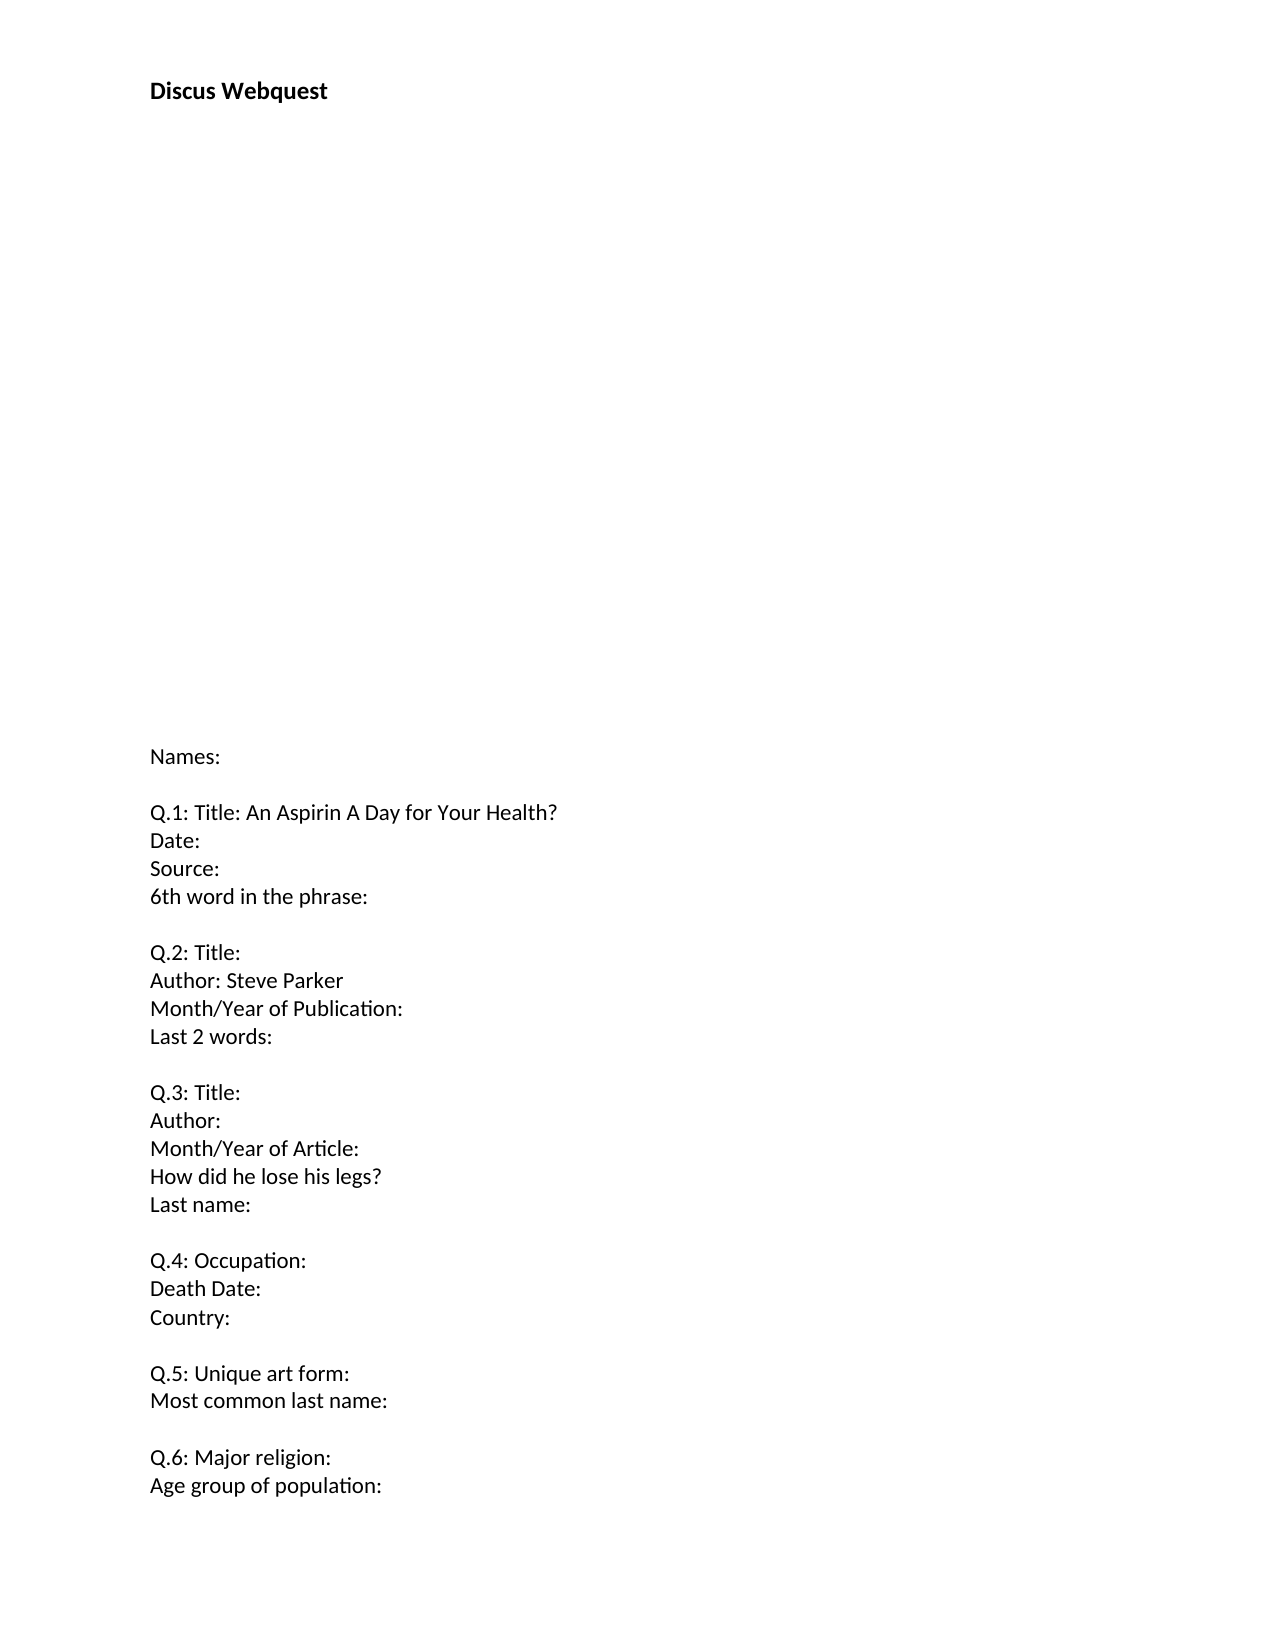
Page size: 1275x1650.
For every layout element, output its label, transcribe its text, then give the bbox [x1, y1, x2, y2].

text Most common last name: [150, 1387, 1125, 1415]
text Q.6: Major religion: [150, 1443, 1125, 1471]
text Author: Steve Parker [150, 966, 1125, 994]
text Source: [150, 854, 1125, 882]
text Age group of population: [150, 1471, 1125, 1499]
text How did he lose his legs? [150, 1162, 1125, 1191]
text Month/Year of Article: [150, 1134, 1125, 1162]
text Q.2: Title: [150, 938, 1125, 966]
text Q.5: Unique art form: [150, 1359, 1125, 1387]
text Date: [150, 826, 1125, 854]
text Last 2 words: [150, 1022, 1125, 1050]
text Q.3: Title: [150, 1078, 1125, 1106]
text Q.1: Title: An Aspirin A Day for Your Health? [150, 798, 1125, 826]
text Names: [150, 742, 1125, 770]
text Month/Year of Publication: [150, 994, 1125, 1022]
text Q.4: Occupation: [150, 1247, 1125, 1274]
text Last name: [150, 1191, 1125, 1218]
text Author: [150, 1106, 1125, 1134]
text 6th word in the phrase: [150, 882, 1125, 910]
text Death Date: [150, 1274, 1125, 1303]
text Country: [150, 1303, 1125, 1331]
